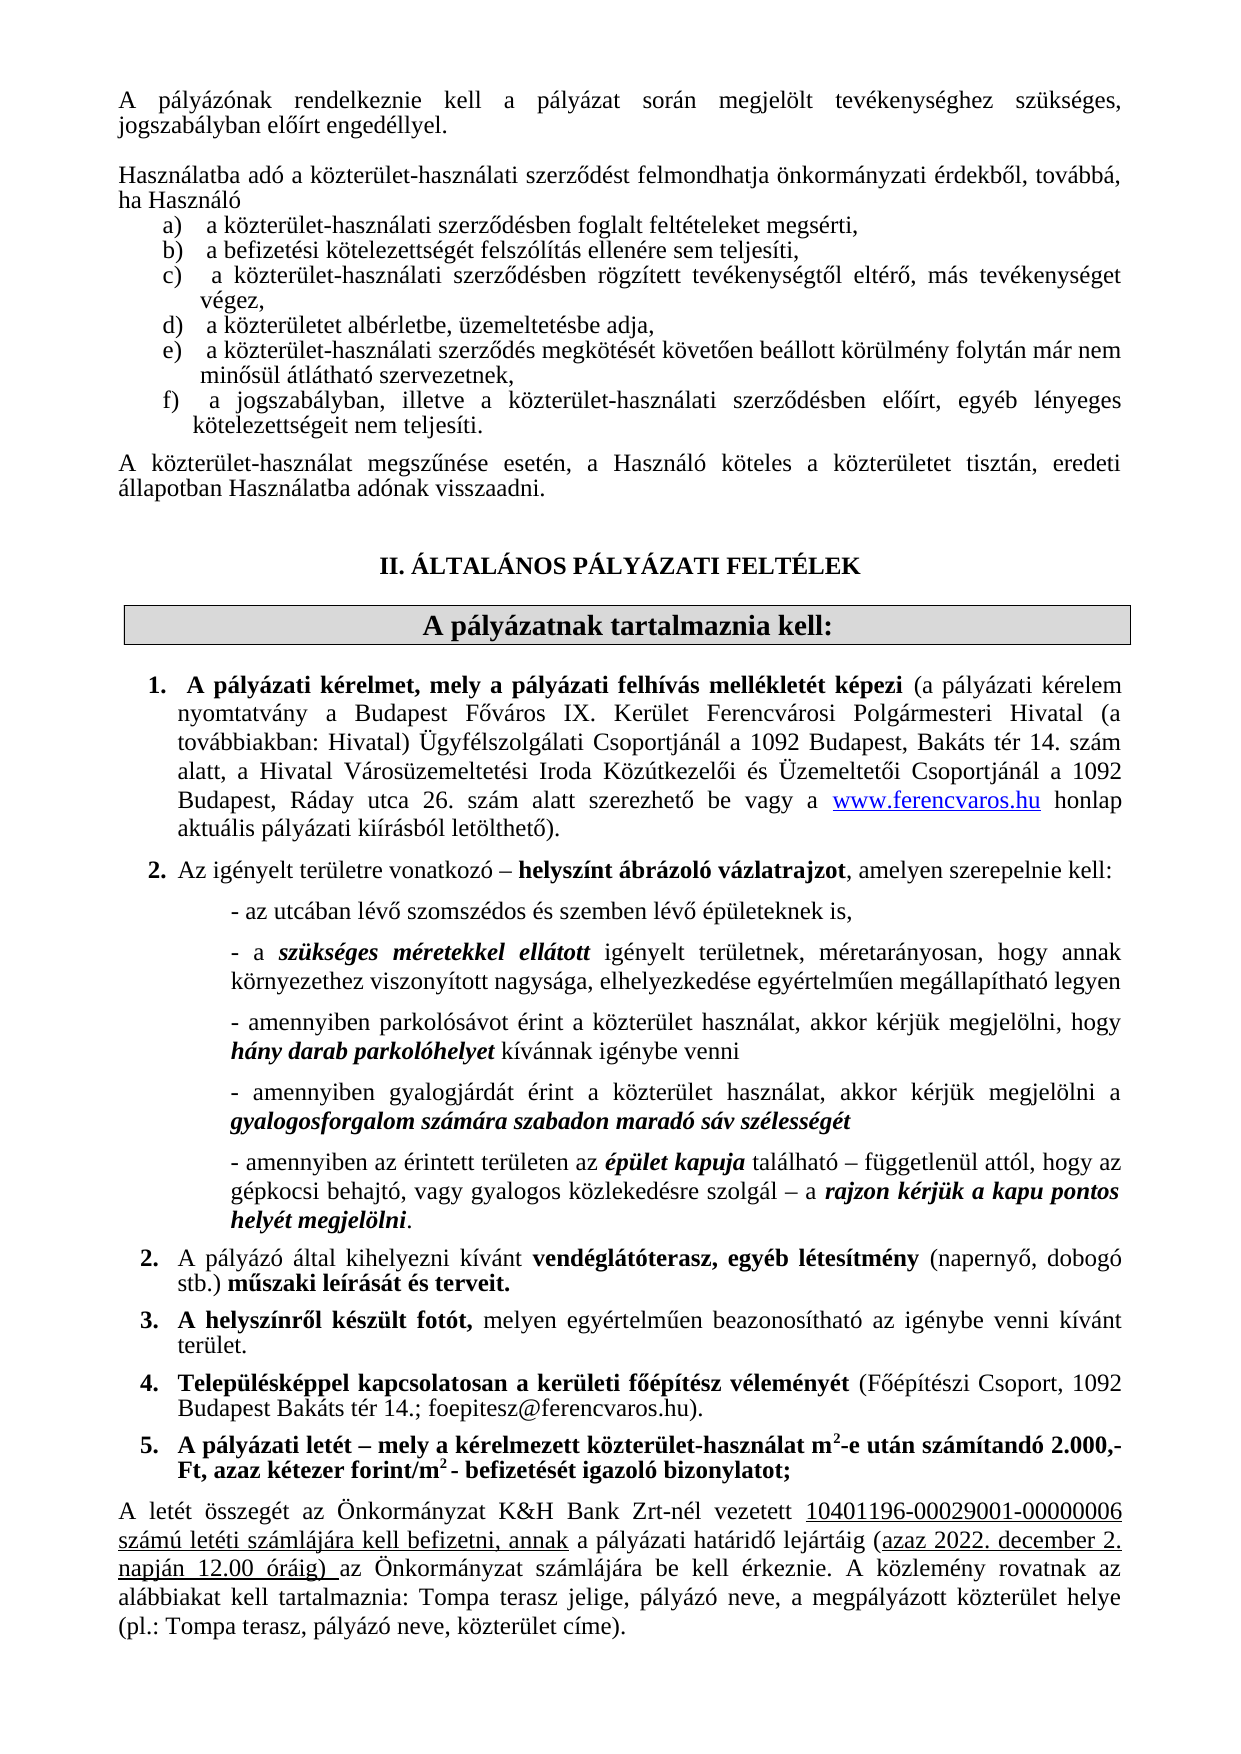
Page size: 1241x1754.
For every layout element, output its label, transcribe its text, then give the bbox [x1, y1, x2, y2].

text - a szükséges méretekkel ellátott igényelt területnek, méretarányosan, hogy annak környezethez viszonyított nagysága, elhelyezkedése egyértelműen megállapítható legyen [231, 937, 1122, 995]
text A letét összegét az Önkormányzat K&H Bank Zrt-nél vezetett 10401196-00029001-00000006 számú letéti számlájára kell befizetni, annak a pályázati határidő lejártáig (azaz 2022. december 2. napján 12.00 óráig) az Önkormányzat számlájára be kell érkeznie. A közlemény rovatnak az alábbiakat kell tartalmaznia: Tompa terasz jelige, pályázó neve, a megpályázott közterület helye (pl.: Tompa terasz, pályázó neve, közterület címe). [118, 1496, 1122, 1640]
list a közterület-használati szerződés megkötését követően beállott körülmény folytán már nem minősül átlátható szervezetnek, [162, 339, 1122, 389]
list Az igényelt területre vonatkozó – helyszínt ábrázoló vázlatrajzot, amelyen szerepelnie kell: [148, 855, 1122, 883]
text - az utcában lévő szomszédos és szemben lévő épületeknek is, [231, 896, 1122, 925]
text - amennyiben az érintett területen az épület kapuja található – függetlenül attól, hogy az gépkocsi behajtó, vagy gyalogos közlekedésre szolgál – a rajzon kérjük a kapu pontos helyét megjelölni. [230, 1147, 1122, 1233]
text A közterület-használat megszűnése esetén, a Használó köteles a közterületet tisztán, eredeti állapotban Használatba adónak visszaadni. [118, 451, 1122, 501]
text II. ÁLTALÁNOS PÁLYÁZATI FELTÉLEK [118, 551, 1122, 580]
list A helyszínről készült fotót, melyen egyértelműen beazonosítható az igénybe venni kívánt terület. [140, 1308, 1122, 1358]
list A pályázati letét – mely a kérelmezett közterület-használat m2-e után számítandó 2.000,-Ft, azaz kétezer forint/m2 - befizetését igazoló bizonylatot; [140, 1433, 1122, 1483]
text - amennyiben gyalogjárdát érint a közterület használat, akkor kérjük megjelölni a gyalogosforgalom számára szabadon maradó sáv szélességét [230, 1077, 1122, 1135]
list a közterület-használati szerződésben rögzített tevékenységtől eltérő, más tevékenységet végez, [162, 264, 1122, 314]
list a jogszabályban, illetve a közterület-használati szerződésben előírt, egyéb lényeges kötelezettségeit nem teljesíti. [162, 389, 1122, 439]
list a közterület-használati szerződésben foglalt feltételeket megsérti, [162, 214, 1122, 239]
list a közterületet albérletbe, üzemeltetésbe adja, [162, 314, 1122, 339]
list A pályázati kérelmet, mely a pályázati felhívás mellékletét képezi (a pályázati kérelem nyomtatvány a Budapest Főváros IX. Kerület Ferencvárosi Polgármesteri Hivatal (a továbbiakban: Hivatal) Ügyfélszolgálati Csoportjánál a 1092 Budapest, Bakáts tér 14. szám alatt, a Hivatal Városüzemeltetési Iroda Közútkezelői és Üzemeltetői Csoportjánál a 1092 Budapest, Ráday utca 26. szám alatt szerezhető be vagy a www.ferencvaros.hu honlap aktuális pályázati kiírásból letölthető). [148, 670, 1122, 842]
text A pályázónak rendelkeznie kell a pályázat során megjelölt tevékenységhez szükséges, jogszabályban előírt engedéllyel. [118, 89, 1122, 139]
text A pályázatnak tartalmaznia kell: [125, 606, 1130, 644]
text Használatba adó a közterület-használati szerződést felmondhatja önkormányzati érdekből, továbbá, ha Használó [118, 164, 1122, 214]
list A pályázó által kihelyezni kívánt vendéglátóterasz, egyéb létesítmény (napernyő, dobogó stb.) műszaki leírását és terveit. [140, 1246, 1122, 1296]
list a befizetési kötelezettségét felszólítás ellenére sem teljesíti, [162, 239, 1122, 264]
list Településképpel kapcsolatosan a kerületi főépítész véleményét (Főépítészi Csoport, 1092 Budapest Bakáts tér 14.; foepitesz@ferencvaros.hu). [140, 1371, 1122, 1421]
text - amennyiben parkolósávot érint a közterület használat, akkor kérjük megjelölni, hogy hány darab parkolóhelyet kívánnak igénybe venni [231, 1007, 1122, 1065]
